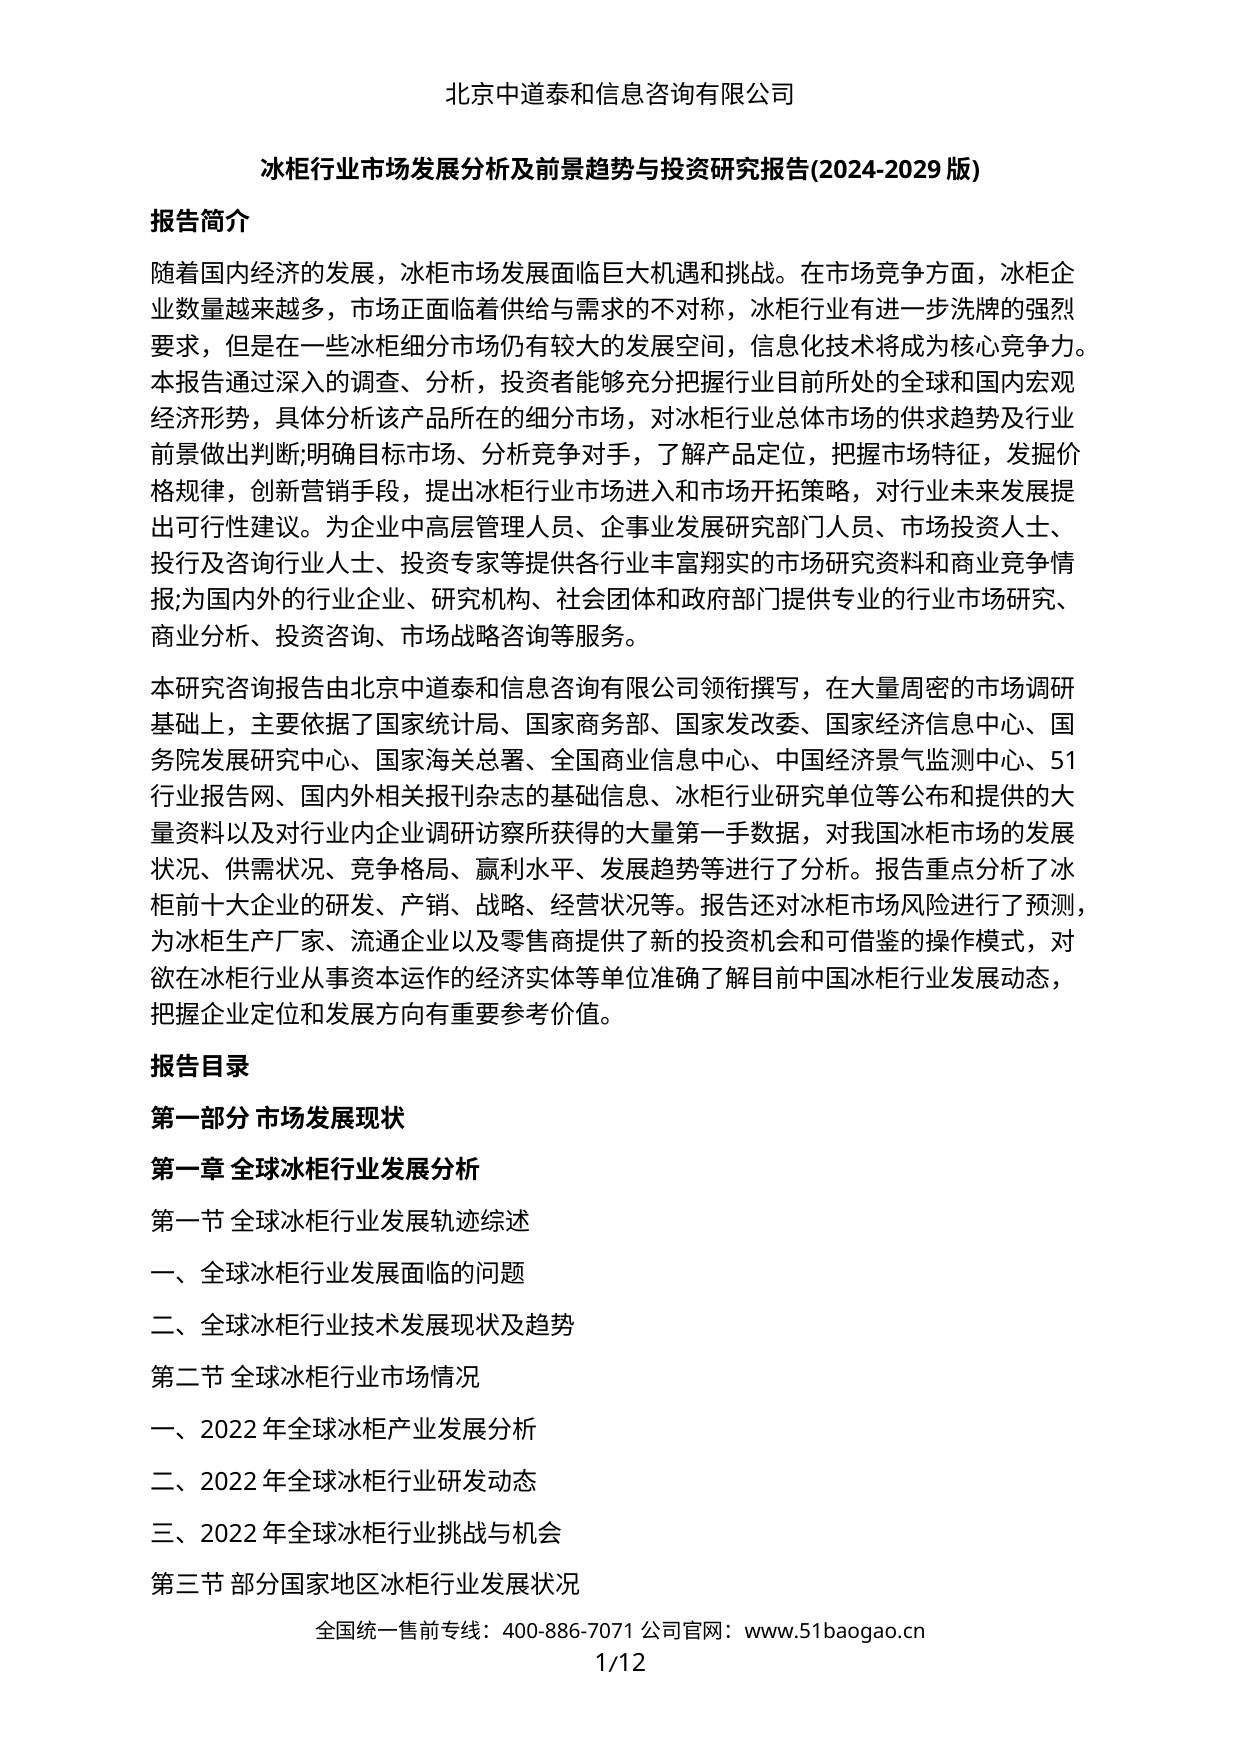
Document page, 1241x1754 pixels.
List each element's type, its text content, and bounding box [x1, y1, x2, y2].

text 二、2022年全球冰柜行业研发动态 [150, 1461, 1090, 1497]
text 报告目录 [150, 1046, 1090, 1082]
text 本研究咨询报告由北京中道泰和信息咨询有限公司领衔撰写，在大量周密的市场调研基础上，主要依据了国家统计局、国家商务部、国家发改委、国家经济信息中心、国务院发展研究中心、国家海关总署、全国商业信息中心、中国经济景气监测中心、51行业报告网、国内外相关报刊杂志的基础信息、冰柜行业研究单位等公布和提供的大量资料以及对行业内企业调研访察所获得的大量第一手数据，对我国冰柜市场的发展状况、供需状况、竞争格局、赢利水平、发展趋势等进行了分析。报告重点分析了冰柜前十大企业的研发、产销、战略、经营状况等。报告还对冰柜市场风险进行了预测，为冰柜生产厂家、流通企业以及零售商提供了新的投资机会和可借鉴的操作模式，对欲在冰柜行业从事资本运作的经济实体等单位准确了解目前中国冰柜行业发展动态，把握企业定位和发展方向有重要参考价值。 [150, 668, 1090, 1031]
text 第一部分 市场发展现状 [150, 1098, 1090, 1134]
text 第二节 全球冰柜行业市场情况 [150, 1357, 1090, 1394]
text 一、全球冰柜行业发展面临的问题 [150, 1254, 1090, 1290]
text 冰柜行业市场发展分析及前景趋势与投资研究报告(2024-2029版) [150, 150, 1090, 186]
text 一、2022年全球冰柜产业发展分析 [150, 1409, 1090, 1446]
text 随着国内经济的发展，冰柜市场发展面临巨大机遇和挑战。在市场竞争方面，冰柜企业数量越来越多，市场正面临着供给与需求的不对称，冰柜行业有进一步洗牌的强烈要求，但是在一些冰柜细分市场仍有较大的发展空间，信息化技术将成为核心竞争力。本报告通过深入的调查、分析，投资者能够充分把握行业目前所处的全球和国内宏观经济形势，具体分析该产品所在的细分市场，对冰柜行业总体市场的供求趋势及行业前景做出判断;明确目标市场、分析竞争对手，了解产品定位，把握市场特征，发掘价格规律，创新营销手段，提出冰柜行业市场进入和市场开拓策略，对行业未来发展提出可行性建议。为企业中高层管理人员、企事业发展研究部门人员、市场投资人士、投行及咨询行业人士、投资专家等提供各行业丰富翔实的市场研究资料和商业竞争情报;为国内外的行业企业、研究机构、社会团体和政府部门提供专业的行业市场研究、商业分析、投资咨询、市场战略咨询等服务。 [150, 254, 1090, 652]
text 三、2022年全球冰柜行业挑战与机会 [150, 1513, 1090, 1549]
text 二、全球冰柜行业技术发展现状及趋势 [150, 1306, 1090, 1342]
text 第一节 全球冰柜行业发展轨迹综述 [150, 1202, 1090, 1238]
text 报告简介 [150, 202, 1090, 238]
text 第一章 全球冰柜行业发展分析 [150, 1150, 1090, 1186]
text 第三节 部分国家地区冰柜行业发展状况 [150, 1565, 1090, 1601]
